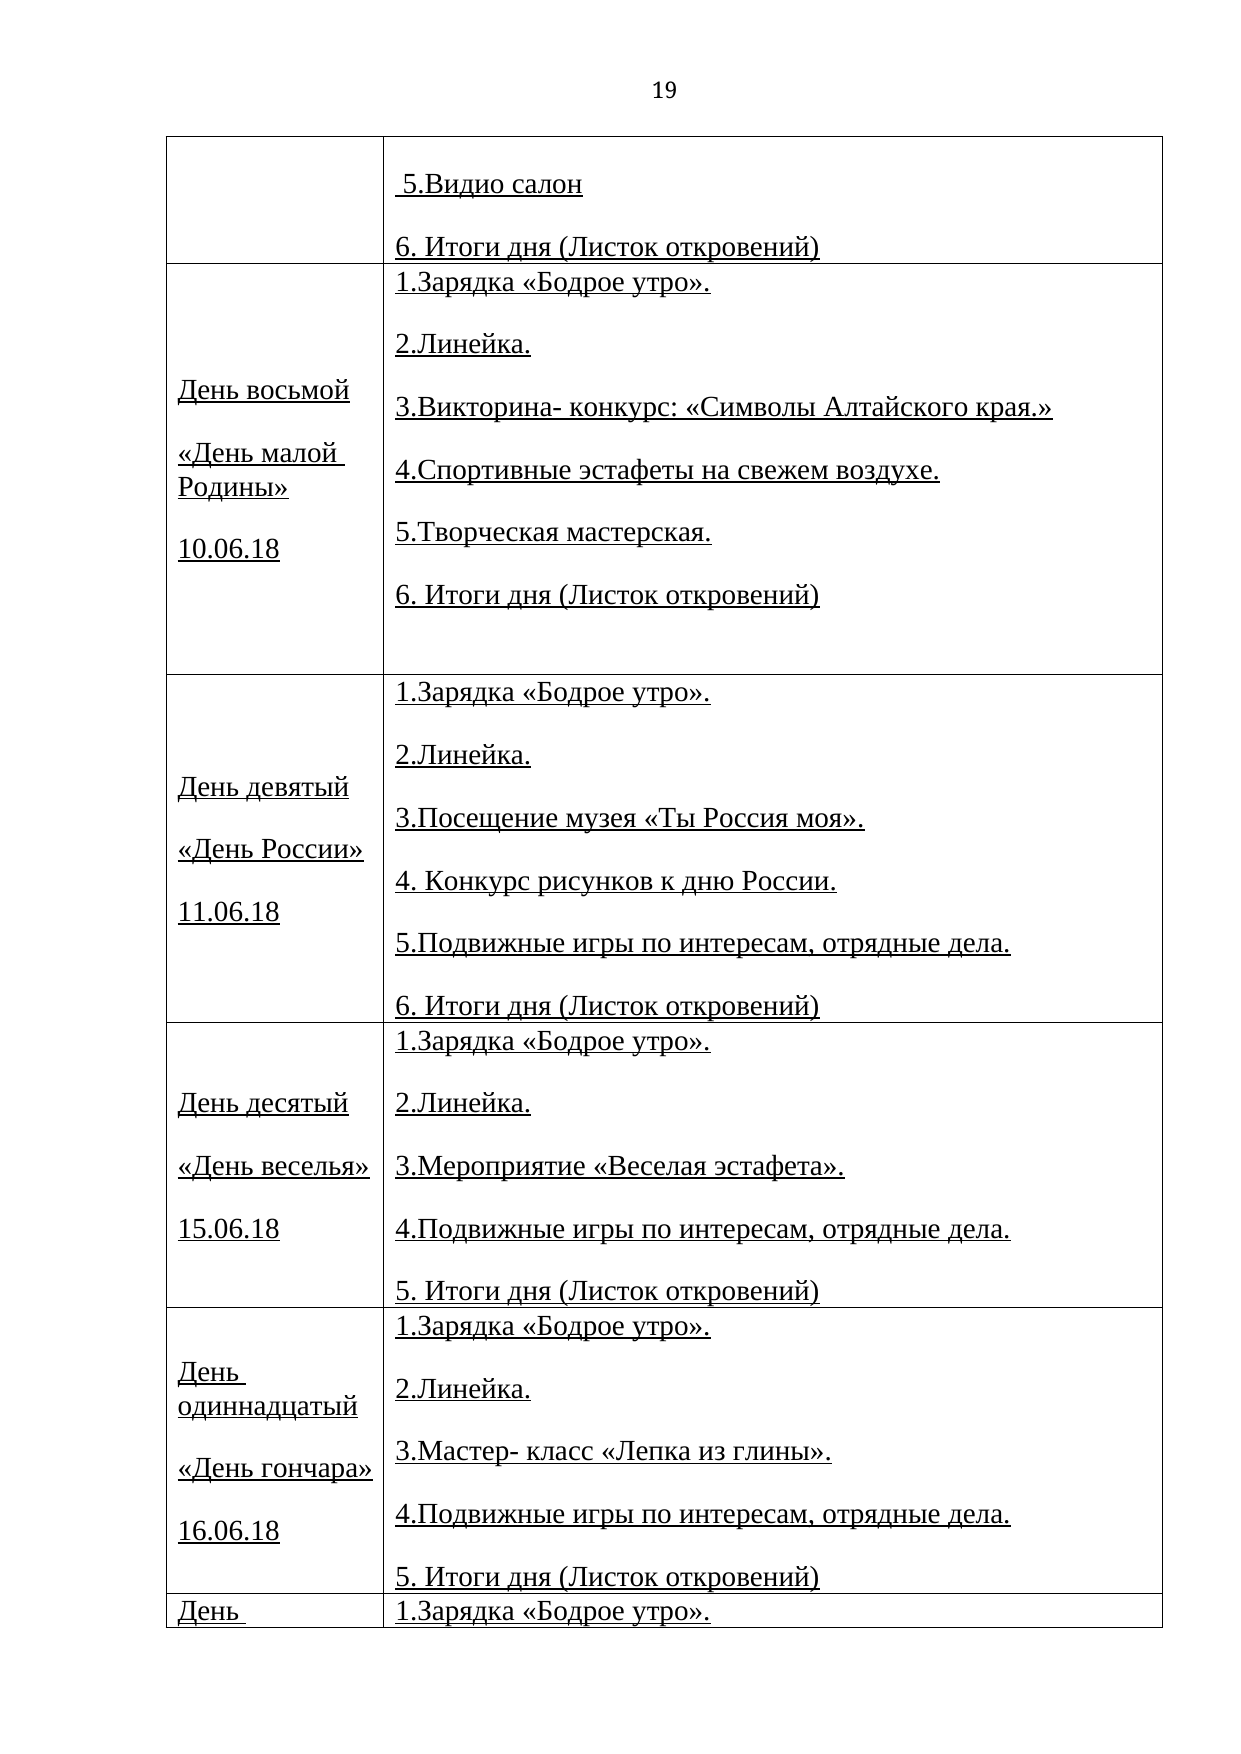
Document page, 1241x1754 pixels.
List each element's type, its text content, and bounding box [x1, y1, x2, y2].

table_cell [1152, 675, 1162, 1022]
table_cell День десятый «День веселья» 15.06.18 [167, 1023, 383, 1307]
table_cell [384, 137, 1162, 263]
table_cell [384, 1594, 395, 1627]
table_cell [167, 137, 383, 263]
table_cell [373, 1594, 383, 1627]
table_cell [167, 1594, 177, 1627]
table_cell День девятый «День России» 11.06.18 [167, 675, 383, 1022]
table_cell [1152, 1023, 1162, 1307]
table_cell День восьмой «День малой Родины» 10.06.18 [167, 264, 383, 673]
table_cell День одиннадцатый «День гончара» 16.06.18 [167, 1308, 383, 1592]
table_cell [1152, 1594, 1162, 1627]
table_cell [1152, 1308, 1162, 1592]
